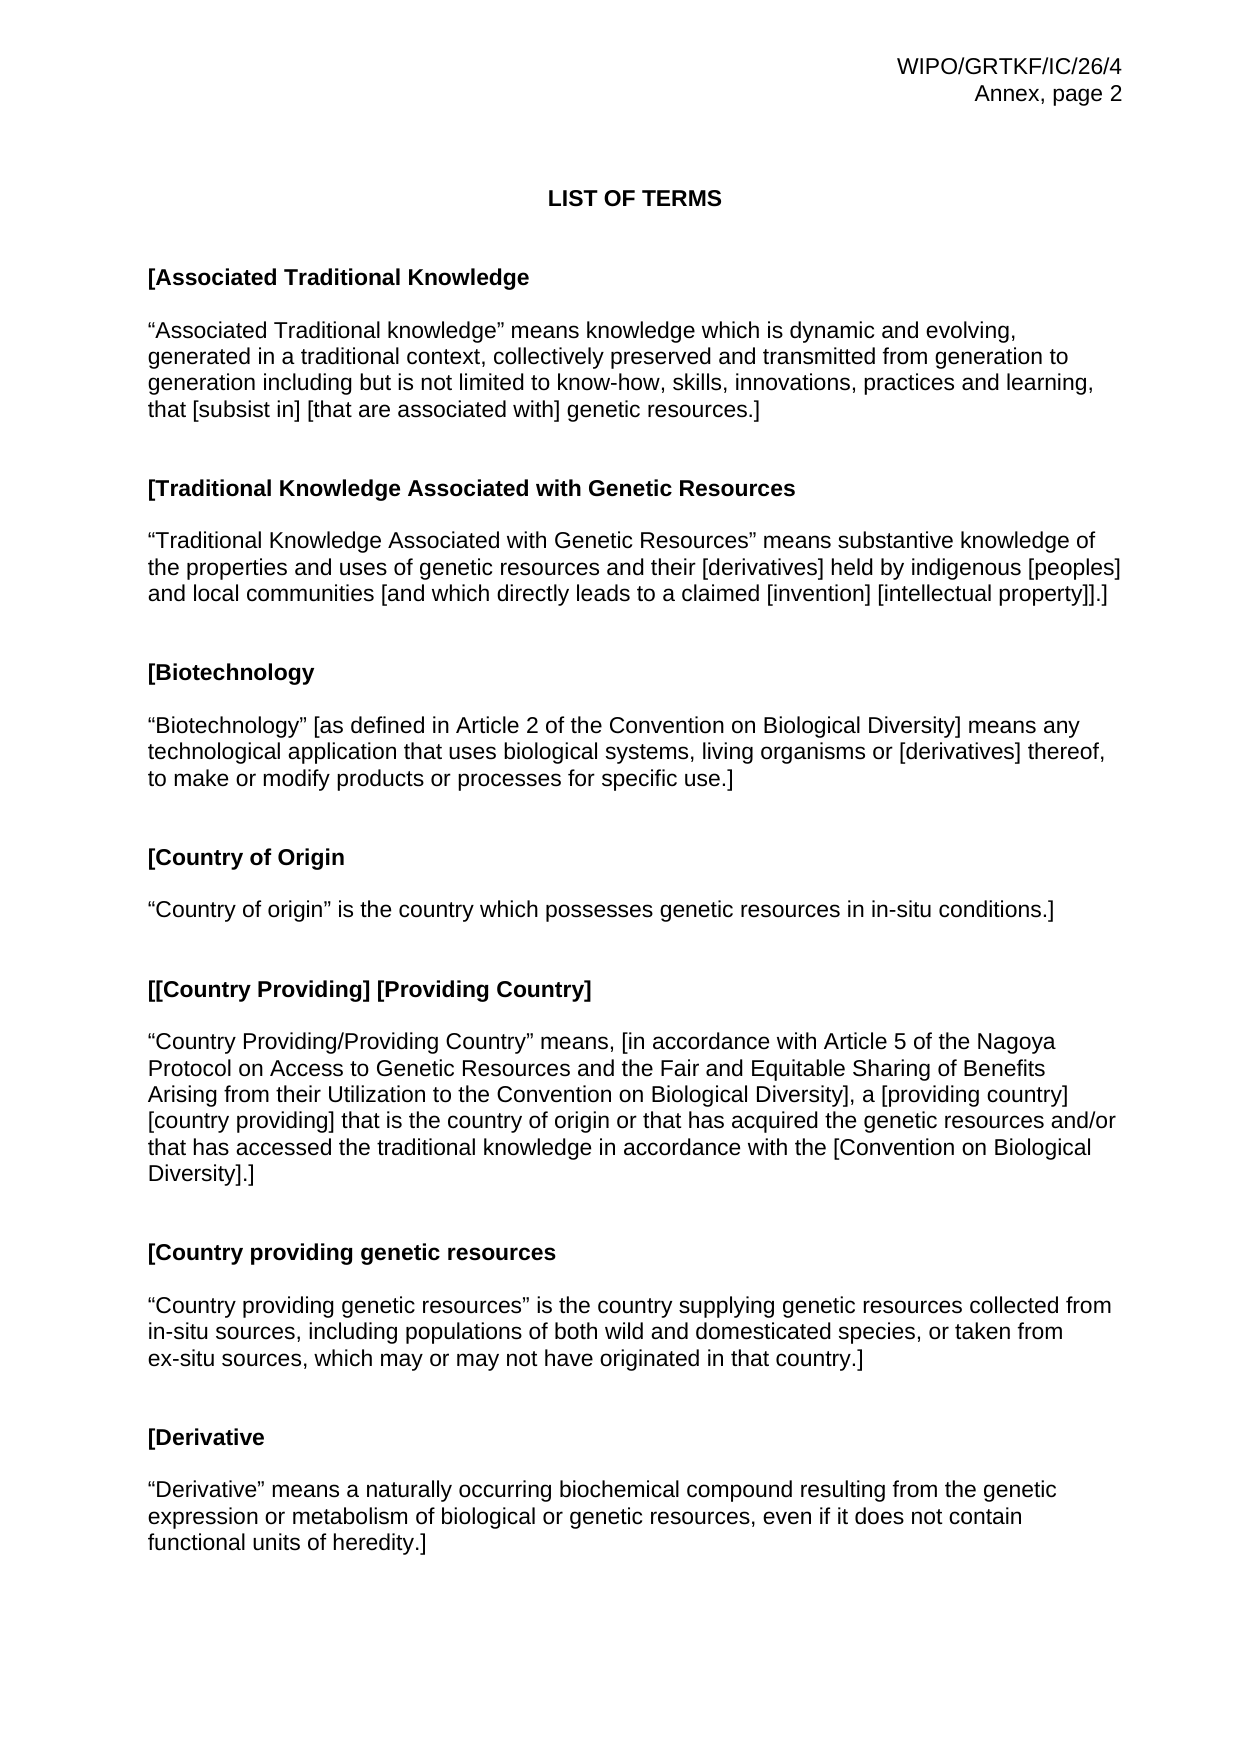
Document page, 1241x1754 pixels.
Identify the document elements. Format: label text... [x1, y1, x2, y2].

text “Associated Traditional knowledge” means knowledge which is dynamic and evolving, generated in a traditional context, collectively preserved and transmitted from generation to generation including but is not limited to know-how, skills, innovations, practices and learning, that [subsist in] [that are associated with] genetic resources.] [148, 317, 1122, 422]
text “Country Providing/Providing Country” means, [in accordance with Article 5 of the Nagoya Protocol on Access to Genetic Resources and the Fair and Equitable Sharing of Benefits Arising from their Utilization to the Convention on Biological Diversity], a [providing country] [country providing] that is the country of origin or that has acquired the genetic resources and/or that has accessed the traditional knowledge in accordance with the [Convention on Biological Diversity].] [148, 1028, 1122, 1186]
text LIST OF TERMS [148, 185, 1122, 211]
text [Biotechnology [148, 659, 1122, 686]
text [Derivative [148, 1423, 1122, 1450]
text ex-situ sources, which may or may not have originated in that country.] [148, 1344, 1122, 1371]
text “Country providing genetic resources” is the country supplying genetic resources collected from in-situ sources, including populations of both wild and domesticated species, or taken from [148, 1292, 1122, 1344]
text “Biotechnology” [as defined in Article 2 of the Convention on Biological Diversity] means any technological application that uses biological systems, living organisms or [derivatives] thereof, to make or modify products or processes for specific use.] [148, 712, 1122, 791]
text “Country of origin” is the country which possesses genetic resources in in-situ conditions.] [148, 896, 1122, 923]
text [[Country Providing] [Providing Country] [148, 976, 1122, 1002]
text [Traditional Knowledge Associated with Genetic Resources [148, 475, 1122, 501]
text “Derivative” means a naturally occurring biochemical compound resulting from the genetic expression or metabolism of biological or genetic resources, even if it does not contain functional units of heredity.] [148, 1476, 1122, 1555]
text “Traditional Knowledge Associated with Genetic Resources” means substantive knowledge of the properties and uses of genetic resources and their [derivatives] held by indigenous [peoples] and local communities [and which directly leads to a claimed [invention] [intellectual property]].] [148, 527, 1122, 607]
text [Associated Traditional Knowledge [148, 264, 1122, 290]
text [Country providing genetic resources [148, 1239, 1122, 1265]
text [Country of Origin [148, 844, 1122, 870]
